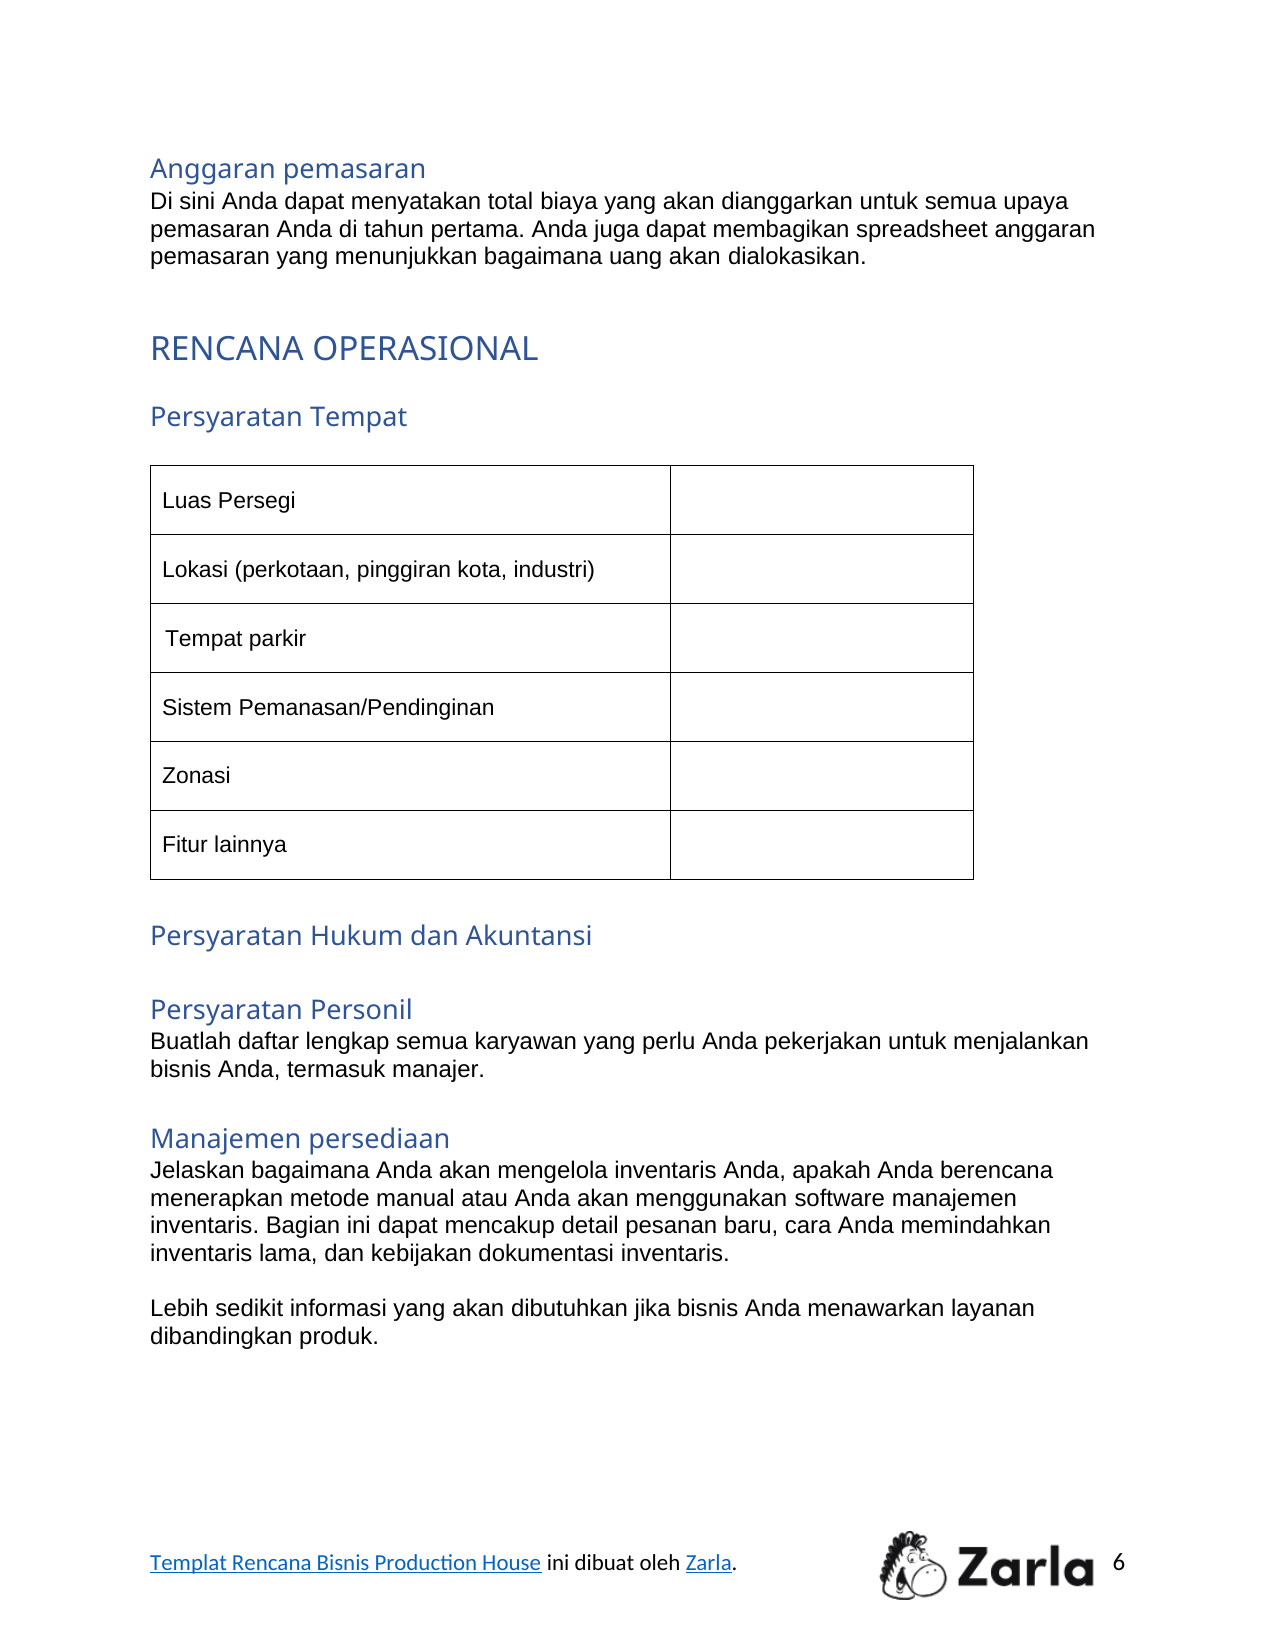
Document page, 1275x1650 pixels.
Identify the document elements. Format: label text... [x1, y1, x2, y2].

text Jelaskan bagaimana Anda akan mengelola inventaris Anda, apakah Anda berencana menerapkan metode manual atau Anda akan menggunakan software manajemen inventaris. Bagian ini dapat mencakup detail pesanan baru, cara Anda memindahkan inventaris lama, dan kebijakan dokumentasi inventaris. [150, 1156, 1125, 1266]
table_header Luas Persegi [151, 466, 670, 534]
table_cell [671, 811, 973, 878]
table_cell Fitur lainnya [151, 811, 670, 878]
text Buatlah daftar lengkap semua karyawan yang perlu Anda pekerjakan untuk menjalankan bisnis Anda, termasuk manajer. [150, 1027, 1125, 1082]
table_cell [671, 604, 973, 672]
table_cell [671, 673, 973, 741]
table_cell Zonasi [151, 742, 670, 809]
text Lebih sedikit informasi yang akan dibutuhkan jika bisnis Anda menawarkan layanan dibandingkan produk. [150, 1294, 1125, 1349]
text Persyaratan Hukum dan Akuntansi [150, 879, 1125, 953]
text Manajemen persediaan [150, 1082, 1125, 1156]
table_header [671, 466, 973, 534]
text RENCANA OPERASIONAL [150, 325, 1125, 370]
text Anggaran pemasaran [150, 150, 1125, 187]
table_cell Lokasi (perkotaan, pinggiran kota, industri) [151, 535, 670, 603]
table_cell Sistem Pemanasan/Pendinginan [151, 673, 670, 741]
text Di sini Anda dapat menyatakan total biaya yang akan dianggarkan untuk semua upaya pemasaran Anda di tahun pertama. Anda juga dapat membagikan spreadsheet anggaran pemasaran yang menunjukkan bagaimana uang akan dialokasikan. [150, 187, 1125, 270]
text Persyaratan Personil [150, 953, 1125, 1027]
table_cell [671, 535, 973, 603]
table_cell [671, 742, 973, 809]
table_cell Tempat parkir [151, 604, 670, 672]
picture [871, 1531, 1102, 1600]
text Persyaratan Tempat [150, 370, 1125, 435]
